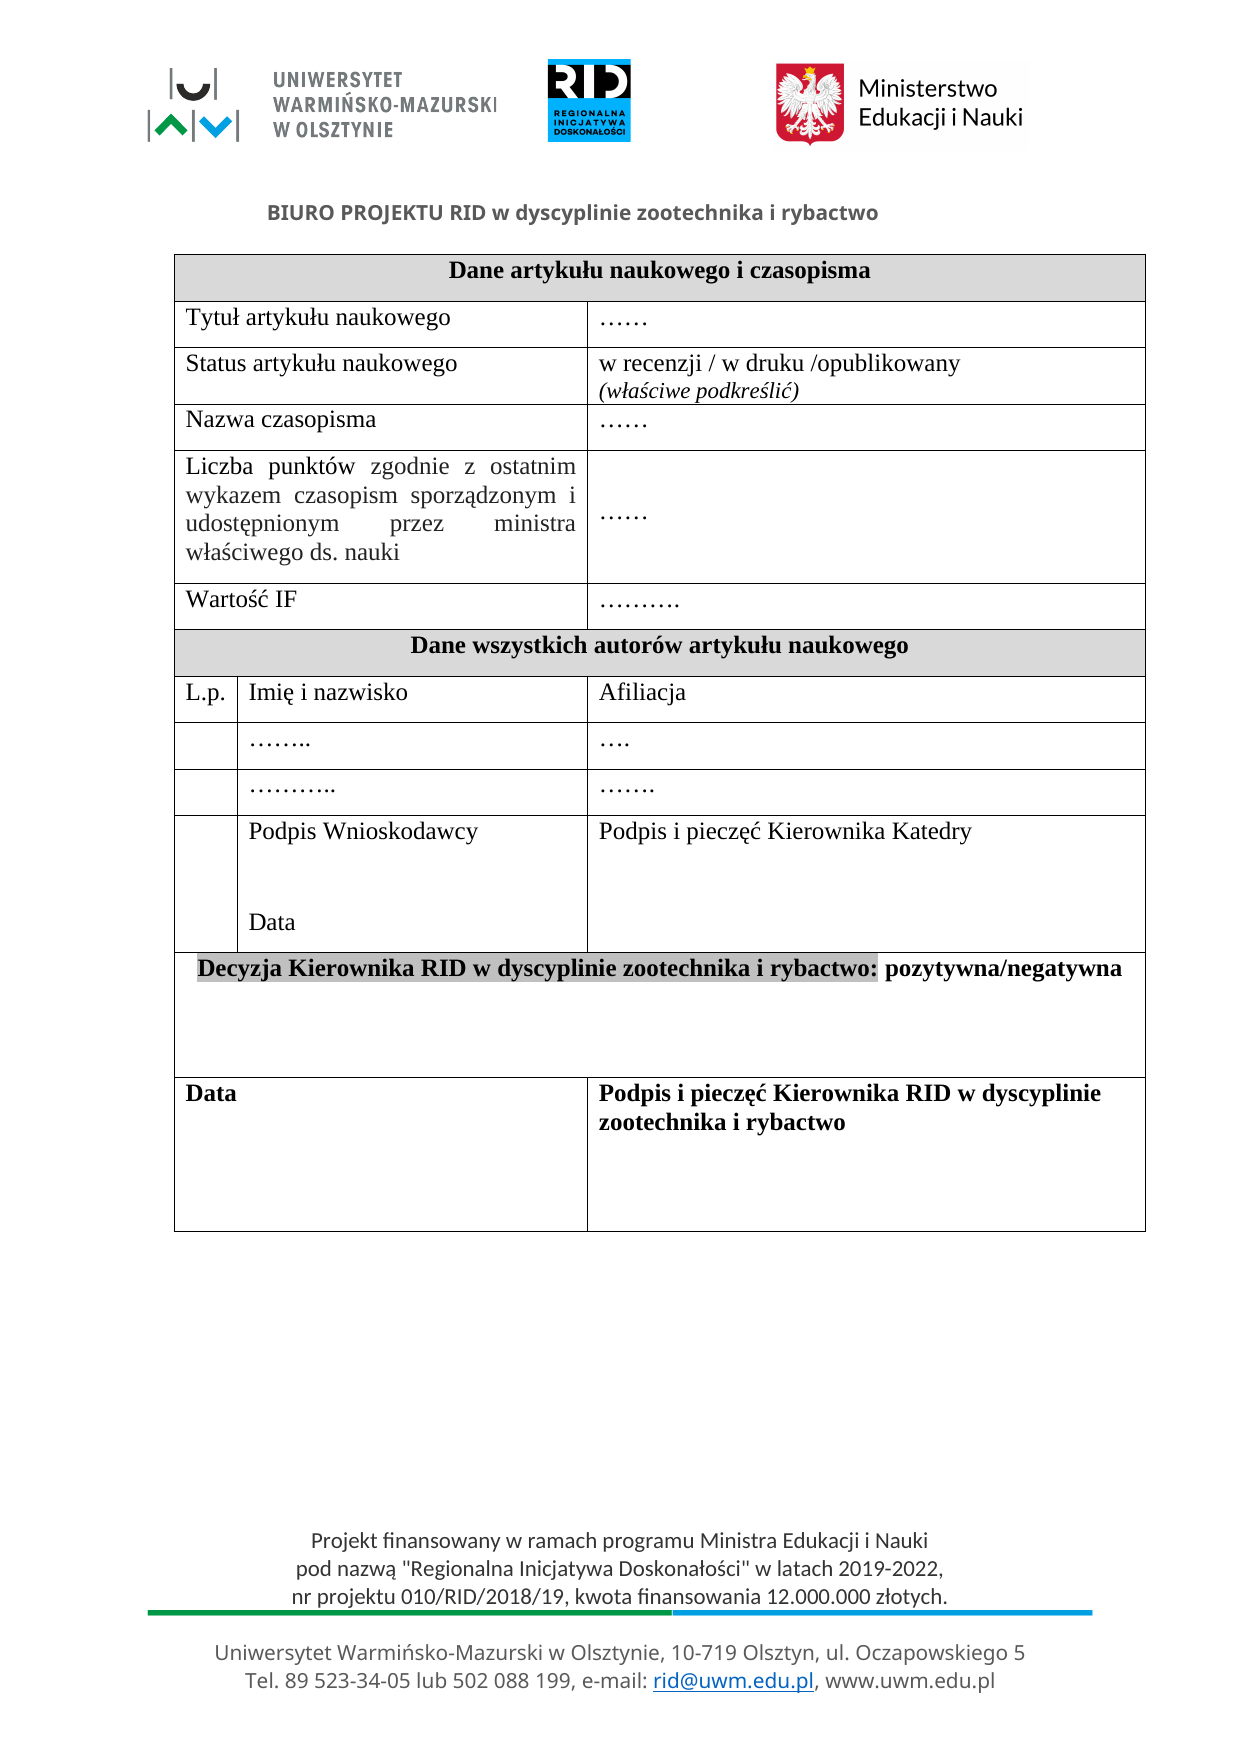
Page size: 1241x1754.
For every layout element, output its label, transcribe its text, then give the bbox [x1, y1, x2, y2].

table_cell Nazwa czasopisma [175, 405, 587, 450]
table_cell Podpis i pieczęć Kierownika RID w dyscyplinie zootechnika i rybactwo [588, 1078, 1145, 1231]
picture [770, 59, 1030, 151]
table_cell Data [175, 1078, 587, 1231]
table_cell Podpis Wnioskodawcy Data [238, 816, 587, 952]
table_cell …… [588, 302, 1145, 347]
table_cell Liczba punktów zgodnie z ostatnim wykazem czasopism sporządzonym i udostępnionym przez ministra właściwego ds. nauki [175, 451, 587, 583]
table_cell ………. [588, 584, 1145, 629]
table_header Dane artykułu naukowego i czasopisma [175, 255, 1145, 301]
table_cell Podpis i pieczęć Kierownika Katedry [588, 816, 1145, 952]
table_cell w recenzji / w druku /opublikowany (właściwe podkreślić) [588, 348, 1145, 403]
picture [147, 68, 497, 142]
picture [147, 1610, 672, 1616]
table_cell …… [588, 405, 1145, 450]
table_cell …. [588, 723, 1145, 768]
table_cell ……….. [238, 770, 587, 815]
table_cell L.p. [175, 677, 237, 722]
table_cell [175, 816, 237, 952]
table_cell Afiliacja [588, 677, 1145, 722]
table_cell [175, 723, 237, 768]
picture [547, 65, 631, 98]
table_cell Decyzja Kierownika RID w dyscyplinie zootechnika i rybactwo: pozytywna/negatywna [175, 953, 1145, 1077]
table_cell [175, 770, 237, 815]
table_cell Dane wszystkich autorów artykułu naukowego [175, 630, 1145, 676]
table_cell ……. [588, 770, 1145, 815]
table_cell …… [588, 451, 1145, 583]
table_cell Tytuł artykułu naukowego [175, 302, 587, 347]
table_cell Status artykułu naukowego [175, 348, 587, 403]
table_cell Wartość IF [175, 584, 587, 629]
table_cell …….. [238, 723, 587, 768]
table_cell Imię i nazwisko [238, 677, 587, 722]
